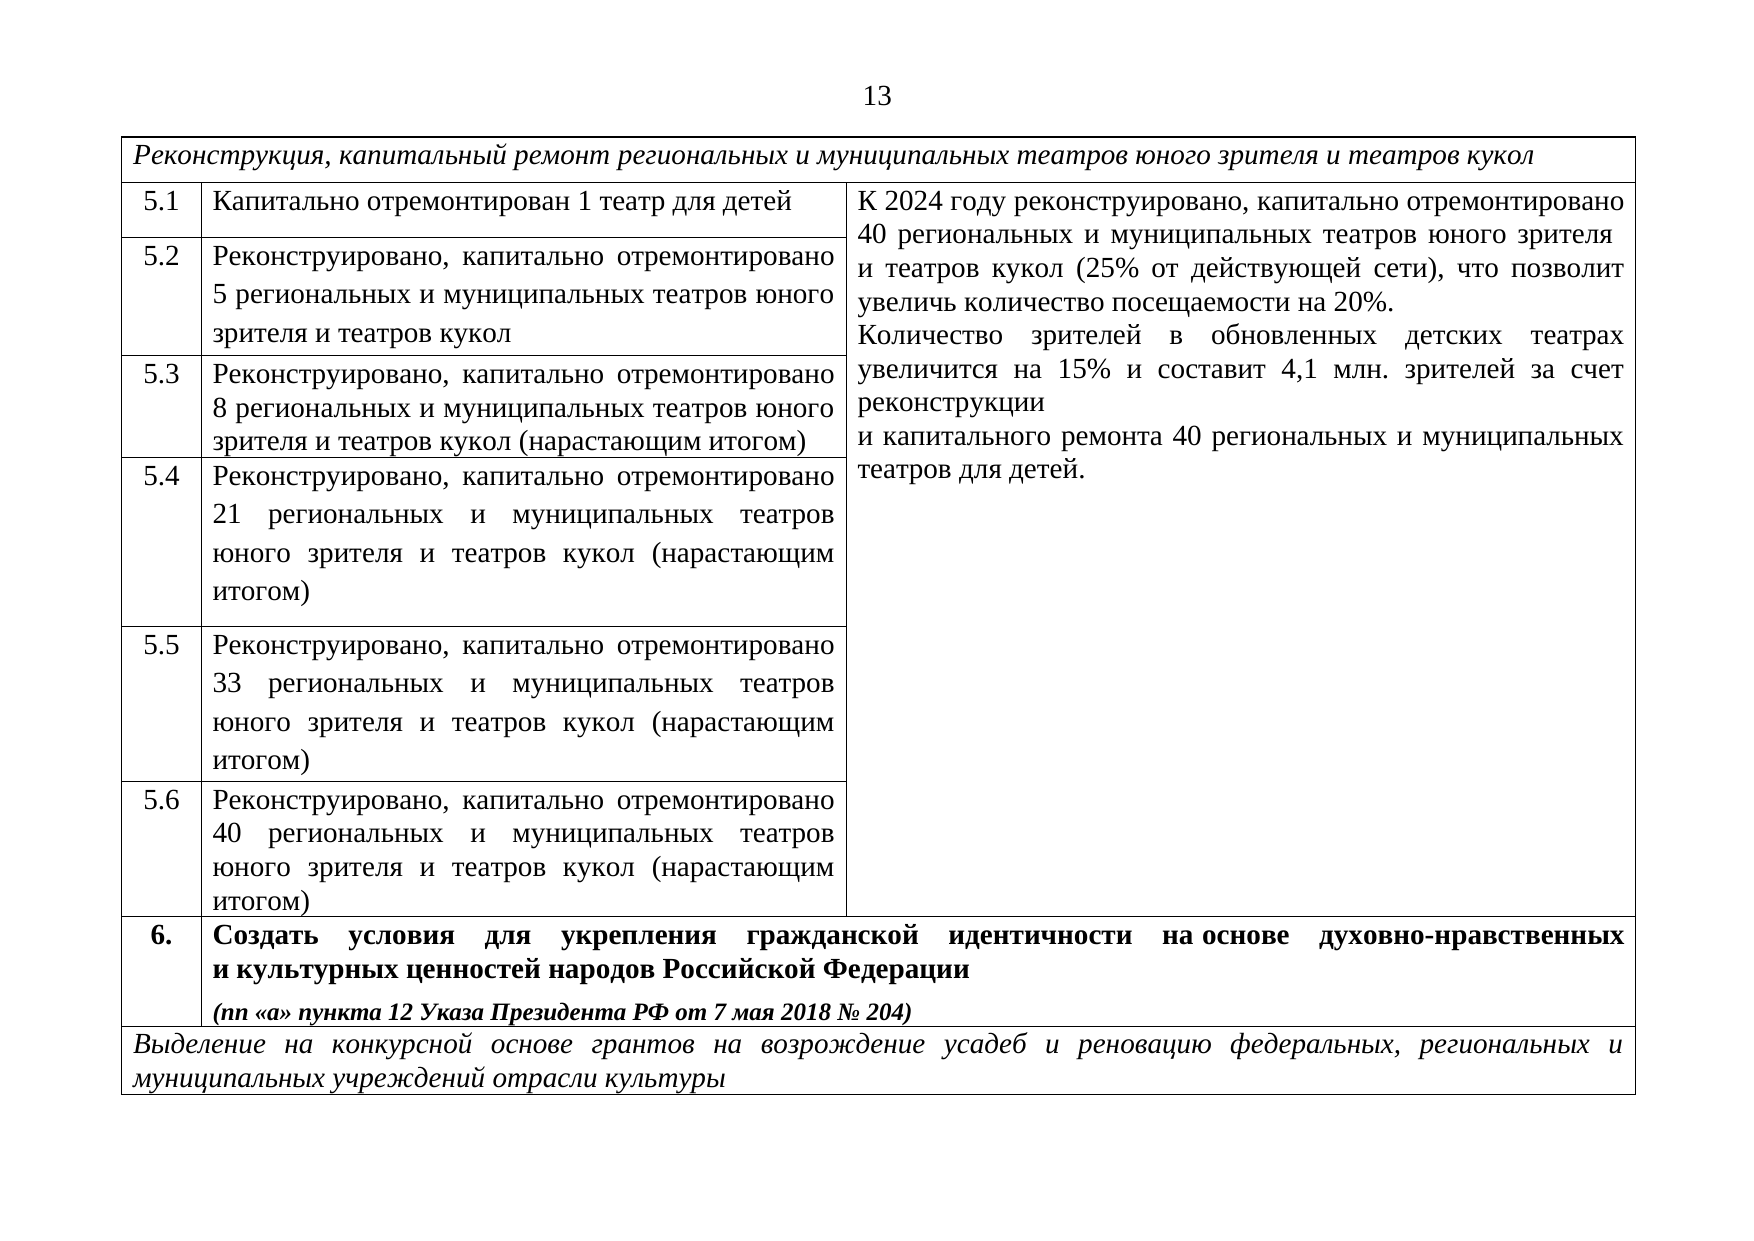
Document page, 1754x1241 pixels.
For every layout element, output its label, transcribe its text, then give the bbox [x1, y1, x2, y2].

table_cell 5.1 [122, 183, 201, 237]
table_header Реконструкция, капитальный ремонт региональных и муниципальных театров юного зрителя и театров кукол [122, 138, 1635, 182]
table_cell К 2024 году реконструировано, капитально отремонтировано 40 региональных и муниципальных театров юного зрителя и театров кукол (25% от действующей сети), что позволит увеличь количество посещаемости на 20%. Количество зрителей в обновленных детских театрах увеличится на 15% и составит 4,1 млн. зрителей за счет реконструкции и капитального ремонта 40 региональных и муниципальных театров для детей. [847, 183, 1635, 916]
table_cell Выделение на конкурсной основе грантов на возрождение усадеб и реновацию федеральных, региональных и муниципальных учреждений отрасли культуры [122, 1027, 1635, 1094]
table_cell 5.3 [122, 356, 201, 457]
table_cell Создать условия для укрепления гражданской идентичности на основе духовно-нравственных и культурных ценностей народов Российской Федерации (пп «а» пункта 12 Указа Президента РФ от 7 мая 2018 № 204) [202, 917, 1635, 1026]
table_cell 6. [122, 917, 201, 1026]
table_cell Реконструировано, капитально отремонтировано 21 региональных и муниципальных театров юного зрителя и театров кукол (нарастающим итогом) [202, 458, 846, 626]
table_cell Реконструировано, капитально отремонтировано 8 региональных и муниципальных театров юного зрителя и театров кукол (нарастающим итогом) [202, 356, 846, 457]
table_cell 5.6 [122, 782, 201, 916]
table_cell Реконструировано, капитально отремонтировано 5 региональных и муниципальных театров юного зрителя и театров кукол [202, 238, 846, 355]
table_cell 5.2 [122, 238, 201, 355]
table_cell 5.4 [122, 458, 201, 626]
table_cell Реконструировано, капитально отремонтировано 33 региональных и муниципальных театров юного зрителя и театров кукол (нарастающим итогом) [202, 627, 846, 781]
table_cell 5.5 [122, 627, 201, 781]
table_cell Реконструировано, капитально отремонтировано 40 региональных и муниципальных театров юного зрителя и театров кукол (нарастающим итогом) [202, 782, 846, 916]
table_cell Капитально отремонтирован 1 театр для детей [202, 183, 846, 237]
